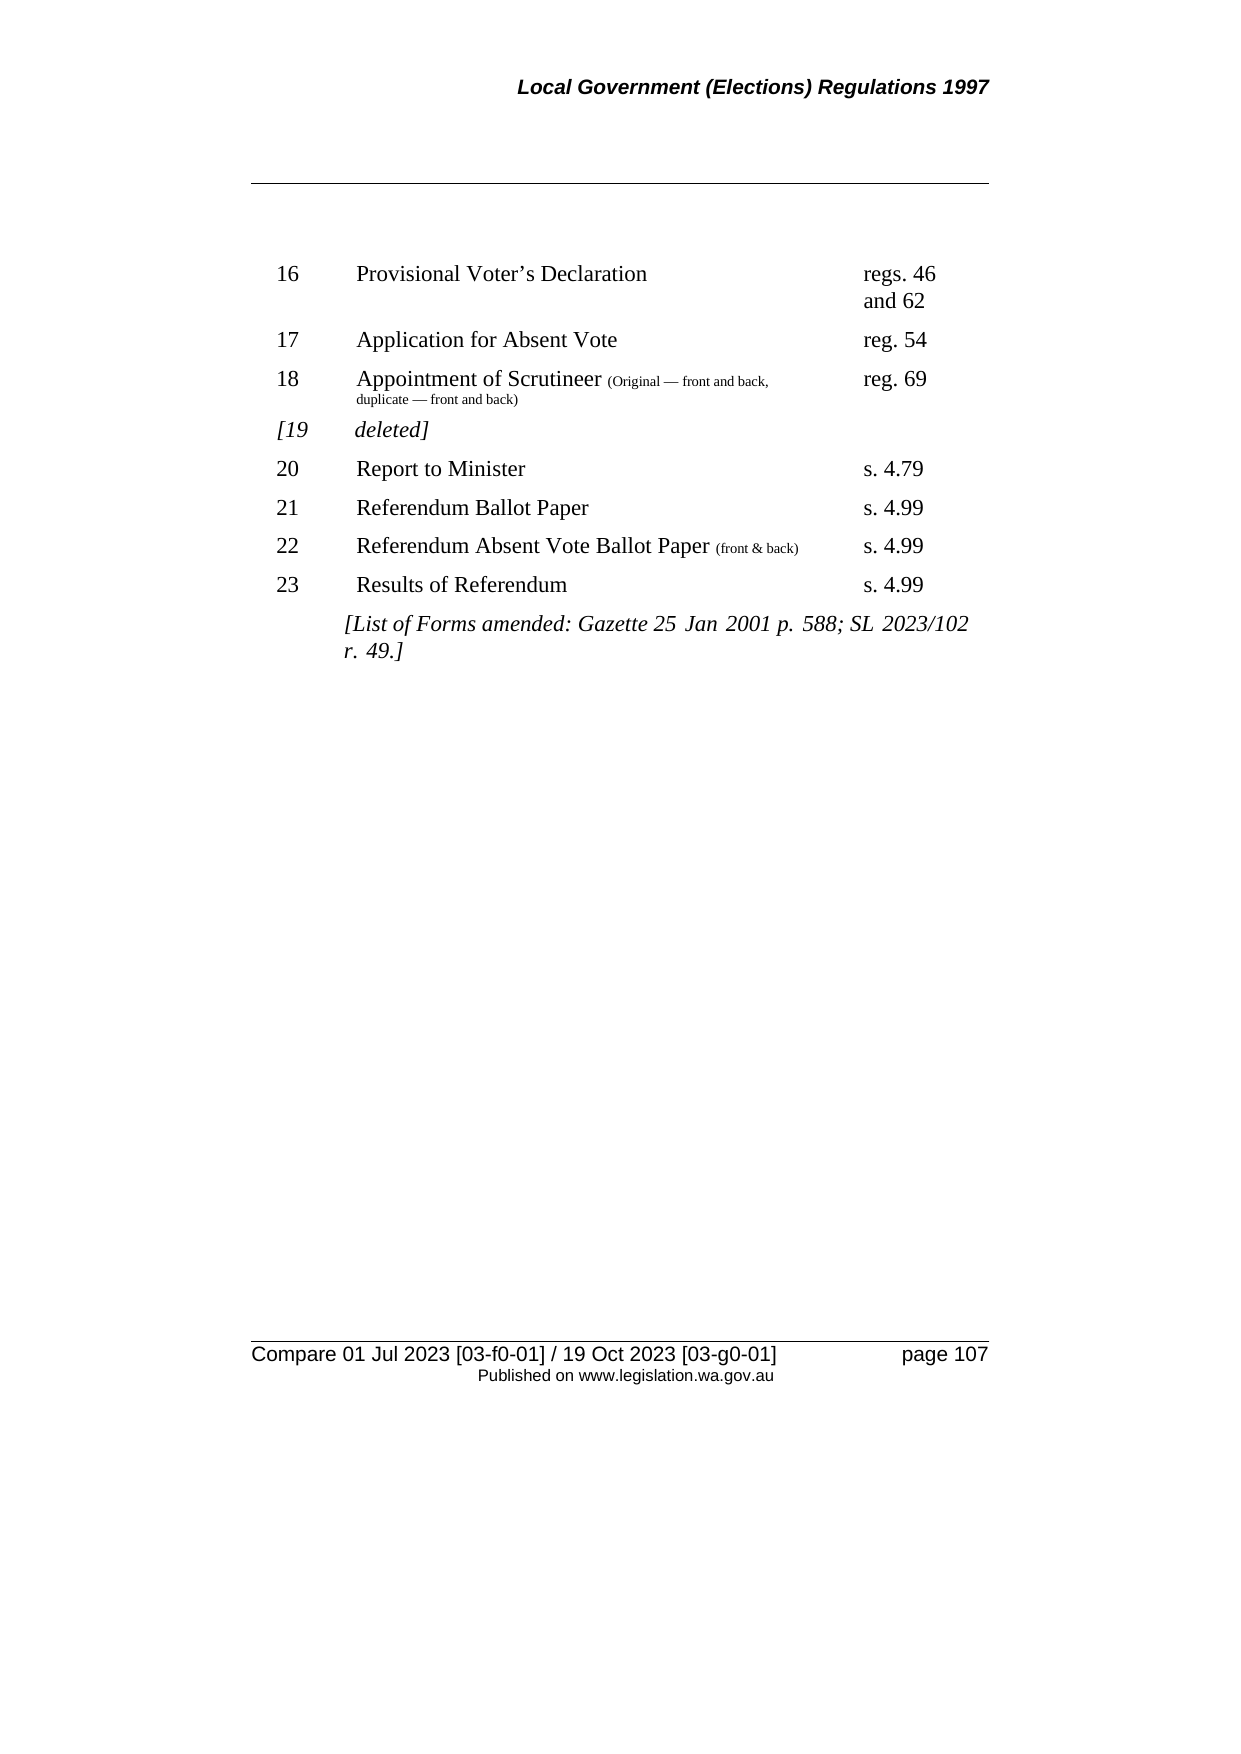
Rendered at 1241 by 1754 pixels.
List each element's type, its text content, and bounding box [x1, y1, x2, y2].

table_cell s. 4.99 [851, 481, 1002, 520]
table_cell 17 [264, 313, 343, 352]
table_cell Results of Referendum [344, 559, 851, 598]
table_cell Report to Minister [344, 443, 851, 481]
table_cell Referendum Absent Vote Ballot Paper (front & back) [344, 520, 851, 559]
table_cell Provisional Voter’s Declaration [344, 248, 851, 313]
table_cell regs. 46 and 62 [851, 248, 1002, 313]
table_cell s. 4.99 [851, 520, 1002, 559]
table_cell Referendum Ballot Paper [344, 481, 851, 520]
table_cell reg. 54 [851, 313, 1002, 352]
table_cell 18 [264, 352, 343, 408]
table_cell 20 [264, 443, 343, 481]
table_cell s. 4.79 [851, 443, 1002, 481]
table_cell 16 [264, 248, 343, 313]
table_cell 21 [264, 481, 343, 520]
table_cell 22 [264, 520, 343, 559]
text [List of Forms amended: Gazette 25 Jan 2001 p. 588; SL 2023/102 r. 49.] [251, 610, 989, 663]
table_cell reg. 69 [851, 352, 1002, 408]
table_cell [19 deleted] [264, 408, 1002, 442]
table_cell 23 [264, 559, 343, 598]
table_cell Application for Absent Vote [344, 313, 851, 352]
table_cell Appointment of Scrutineer (Original — front and back, duplicate — front and back) [344, 352, 851, 408]
table_cell s. 4.99 [851, 559, 1002, 598]
